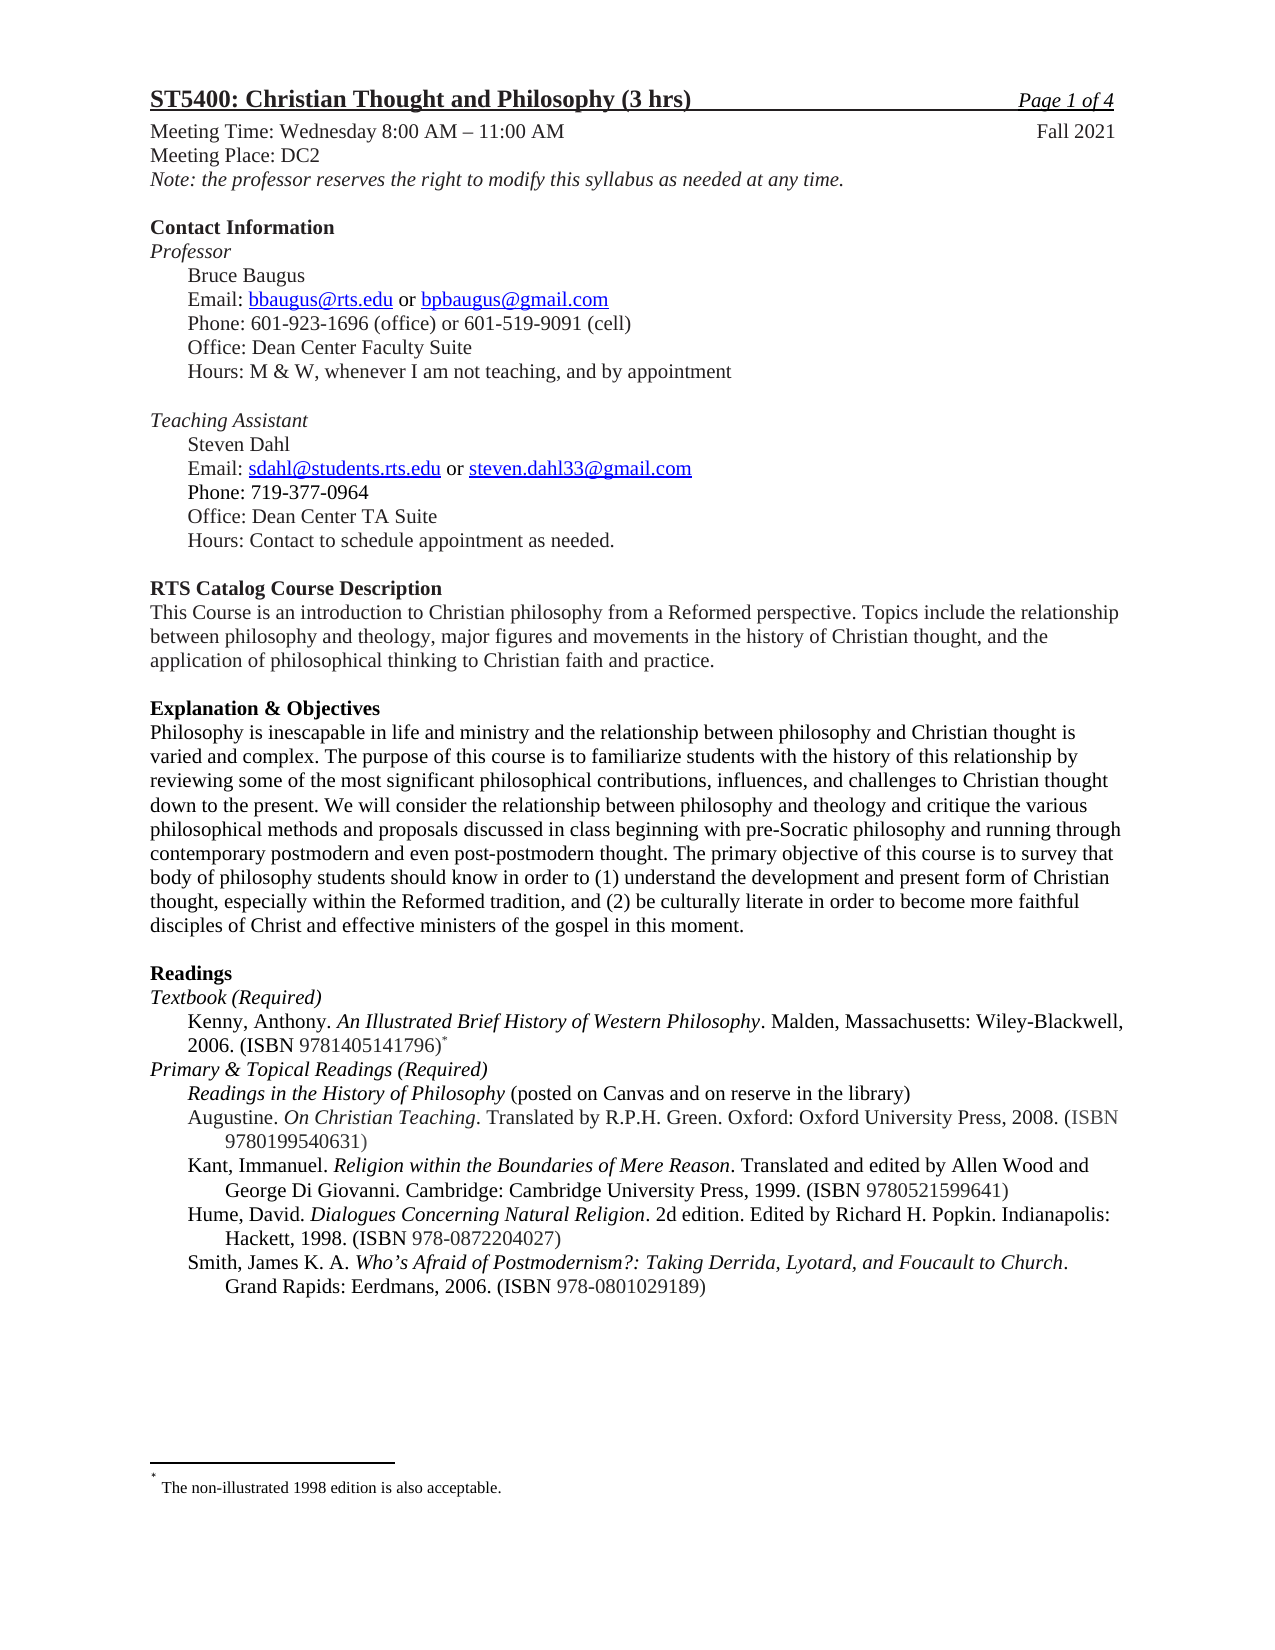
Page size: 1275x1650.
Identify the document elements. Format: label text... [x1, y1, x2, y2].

text Kant, Immanuel. Religion within the Boundaries of Mere Reason. Translated and edited by Allen Wood and George Di Giovanni. Cambridge: Cambridge University Press, 1999. (ISBN 9780521599641) [187, 1153, 1125, 1202]
text Office: Dean Center Faculty Suite [187, 335, 1125, 359]
text Smith, James K. A. Who’s Afraid of Postmodernism?: Taking Derrida, Lyotard, and Foucault to Church. Grand Rapids: Eerdmans, 2006. (ISBN 978-0801029189) [187, 1250, 1125, 1298]
text Phone: 719-377-0964 [187, 480, 1125, 504]
text Philosophy is inescapable in life and ministry and the relationship between philosophy and Christian thought is varied and complex. The purpose of this course is to familiarize students with the history of this relationship by reviewing some of the most significant philosophical contributions, influences, and challenges to Christian thought down to the present. We will consider the relationship between philosophy and theology and critique the various philosophical methods and proposals discussed in class beginning with pre-Socratic philosophy and running through contemporary postmodern and even post-postmodern thought. The primary objective of this course is to survey that body of philosophy students should know in order to (1) understand the development and present form of Christian thought, especially within the Reformed tradition, and (2) be culturally literate in order to become more faithful disciples of Christ and effective ministers of the gospel in this moment. [150, 720, 1125, 937]
text Textbook (Required) [150, 985, 1125, 1009]
text Professor [150, 239, 1125, 263]
text Hours: Contact to schedule appointment as needed. [187, 528, 1125, 552]
text Office: Dean Center TA Suite [187, 504, 1125, 528]
text Readings [150, 961, 1125, 985]
text Phone: 601-923-1696 (office) or 601-519-9091 (cell) [187, 311, 1125, 335]
text Readings in the History of Philosophy (posted on Canvas and on reserve in the library) [187, 1081, 1125, 1105]
text Contact Information [150, 215, 1125, 239]
text Hours: M & W, whenever I am not teaching, and by appointment [187, 359, 1125, 383]
text Explanation & Objectives [150, 696, 1125, 720]
text Steven Dahl [187, 432, 1125, 456]
text Note: the professor reserves the right to modify this syllabus as needed at any time. [150, 167, 1125, 191]
text RTS Catalog Course Description [150, 576, 1125, 600]
text Meeting Place: DC2 [150, 143, 1125, 167]
text Meeting Time: Wednesday 8:00 AM – 11:00 AM Fall 2021 [150, 119, 1125, 143]
text Primary & Topical Readings (Required) [150, 1057, 1125, 1081]
text Email: sdahl@students.rts.edu or steven.dahl33@gmail.com [187, 456, 1125, 480]
text This Course is an introduction to Christian philosophy from a Reformed perspective. Topics include the relationship between philosophy and theology, major figures and movements in the history of Christian thought, and the application of philosophical thinking to Christian faith and practice. [150, 600, 1125, 672]
text Email: bbaugus@rts.edu or bpbaugus@gmail.com [187, 287, 1125, 311]
text Bruce Baugus [187, 263, 1125, 287]
text Kenny, Anthony. An Illustrated Brief History of Western Philosophy. Malden, Massachusetts: Wiley-Blackwell, 2006. (ISBN 9781405141796) [187, 1009, 1125, 1057]
text Teaching Assistant [150, 407, 1125, 432]
text Hume, David. Dialogues Concerning Natural Religion. 2d edition. Edited by Richard H. Popkin. Indianapolis: Hackett, 1998. (ISBN 978-0872204027) [187, 1202, 1125, 1250]
text Augustine. On Christian Teaching. Translated by R.P.H. Green. Oxford: Oxford University Press, 2008. (ISBN 9780199540631) [187, 1105, 1125, 1153]
